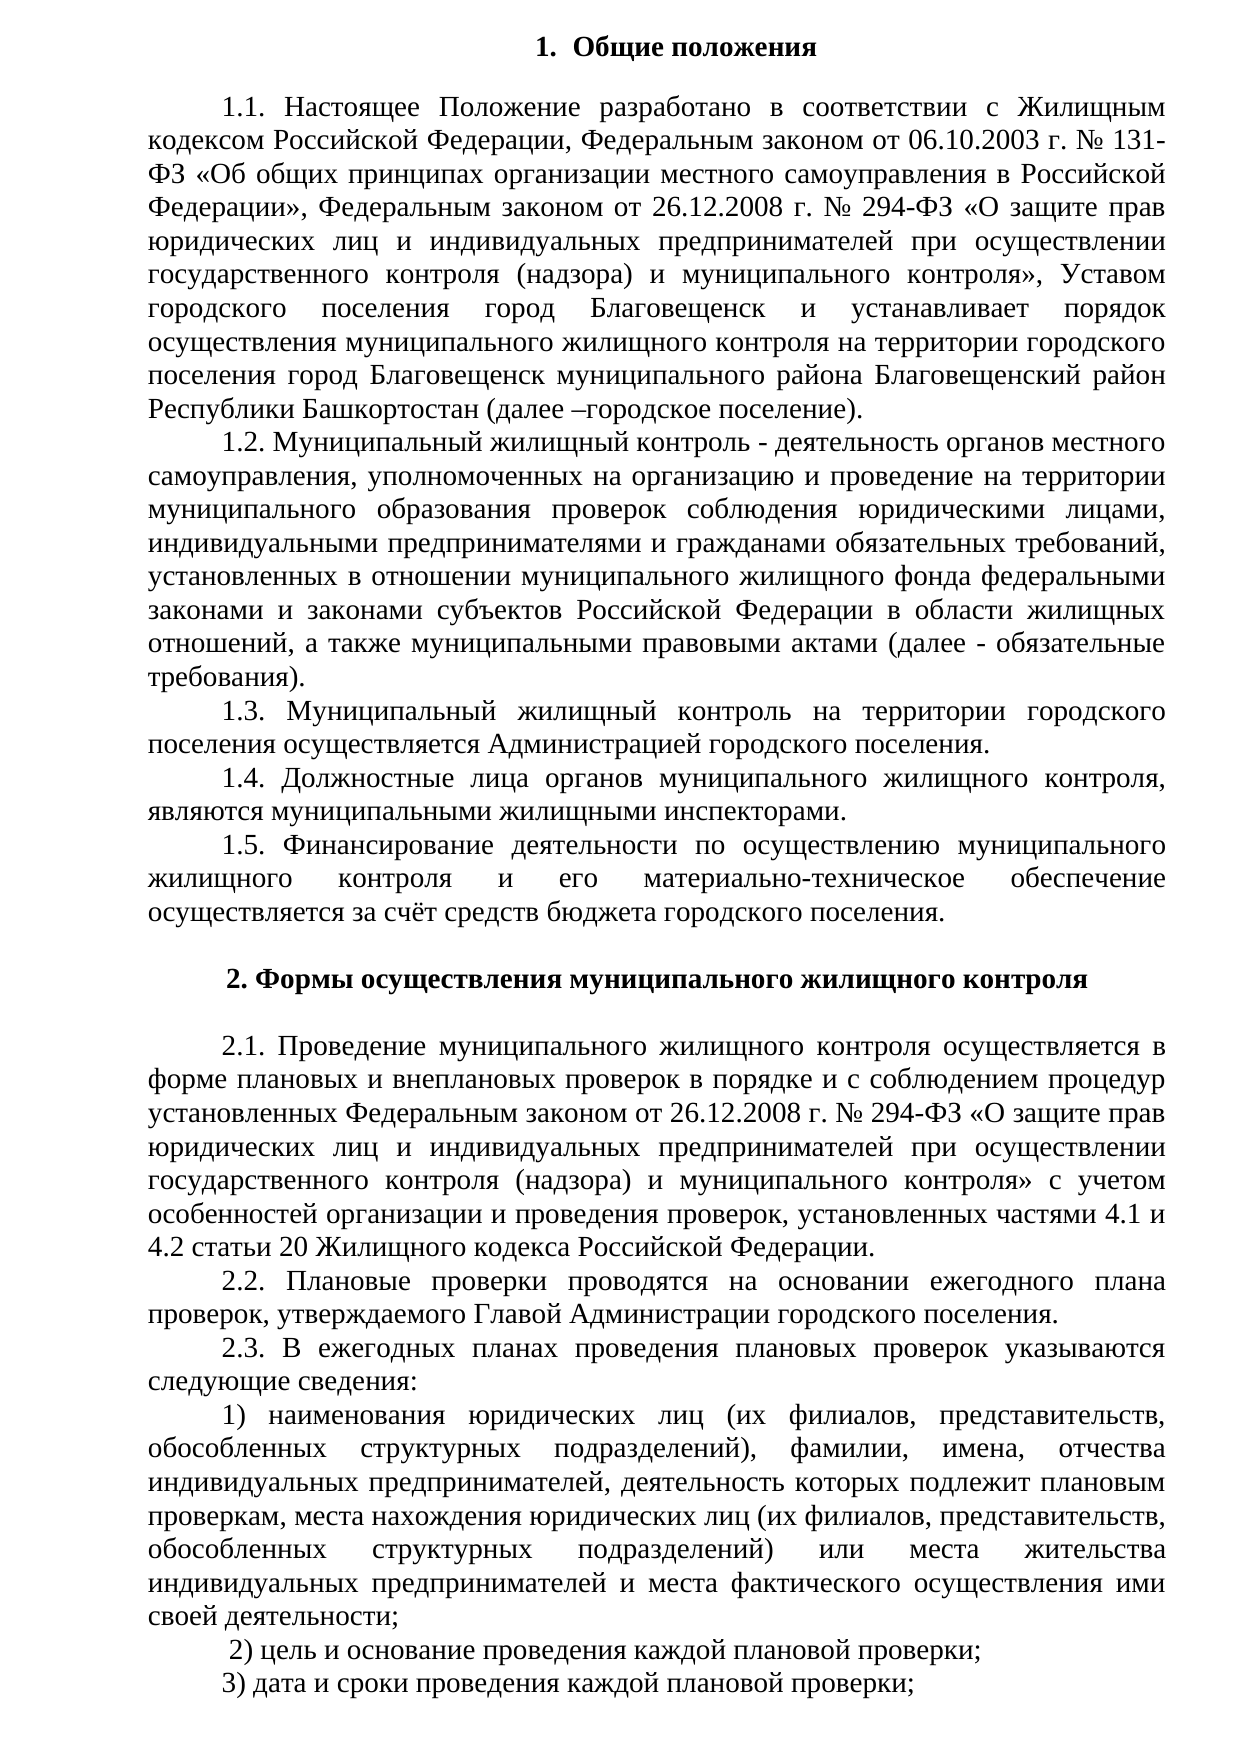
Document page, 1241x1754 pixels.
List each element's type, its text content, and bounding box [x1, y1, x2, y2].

text 1.1. Настоящее Положение разработано в соответствии с Жилищным кодексом Российской Федерации, Федеральным законом от 06.10.2003 г. № 131-ФЗ «Об общих принципах организации местного самоуправления в Российской Федерации», Федеральным законом от 26.12.2008 г. № 294-ФЗ «О защите прав юридических лиц и индивидуальных предпринимателей при осуществлении государственного контроля (надзора) и муниципального контроля», Уставом городского поселения город Благовещенск и устанавливает порядок осуществления муниципального жилищного контроля на территории городского поселения город Благовещенск муниципального района Благовещенский район Республики Башкортостан (далее –городское поселение). [148, 89, 1167, 424]
text 2.2. Плановые проверки проводятся на основании ежегодного плана проверок, утверждаемого Главой Администрации городского поселения. [148, 1263, 1167, 1330]
text 1) наименования юридических лиц (их филиалов, представительств, обособленных структурных подразделений), фамилии, имена, отчества индивидуальных предпринимателей, деятельность которых подлежит плановым проверкам, места нахождения юридических лиц (их филиалов, представительств, обособленных структурных подразделений) или места жительства индивидуальных предпринимателей и места фактического осуществления ими своей деятельности; [148, 1397, 1167, 1632]
text 1.5. Финансирование деятельности по осуществлению муниципального жилищного контроля и его материально-техническое обеспечение осуществляется за счёт средств бюджета городского поселения. [148, 827, 1167, 927]
text 2) цель и основание проведения каждой плановой проверки; [148, 1632, 1167, 1665]
list Общие положения [185, 29, 1167, 63]
text 1.2. Муниципальный жилищный контроль - деятельность органов местного самоуправления, уполномоченных на организацию и проведение на территории муниципального образования проверок соблюдения юридическими лицами, индивидуальными предпринимателями и гражданами обязательных требований, установленных в отношении муниципального жилищного фонда федеральными законами и законами субъектов Российской Федерации в области жилищных отношений, а также муниципальными правовыми актами (далее - обязательные требования). [148, 424, 1167, 693]
text 3) дата и сроки проведения каждой плановой проверки; [148, 1665, 1167, 1699]
text 2.1. Проведение муниципального жилищного контроля осуществляется в форме плановых и внеплановых проверок в порядке и с соблюдением процедур установленных Федеральным законом от 26.12.2008 г. № 294-ФЗ «О защите прав юридических лиц и индивидуальных предпринимателей при осуществлении государственного контроля (надзора) и муниципального контроля» с учетом особенностей организации и проведения проверок, установленных частями 4.1 и 4.2 статьи 20 Жилищного кодекса Российской Федерации. [148, 1028, 1167, 1263]
text 1.3. Муниципальный жилищный контроль на территории городского поселения осуществляется Администрацией городского поселения. [148, 693, 1167, 760]
text 2.3. В ежегодных планах проведения плановых проверок указываются следующие сведения: [148, 1330, 1167, 1397]
text 2. Формы осуществления муниципального жилищного контроля [148, 961, 1167, 994]
text 1.4. Должностные лица органов муниципального жилищного контроля, являются муниципальными жилищными инспекторами. [148, 760, 1167, 827]
